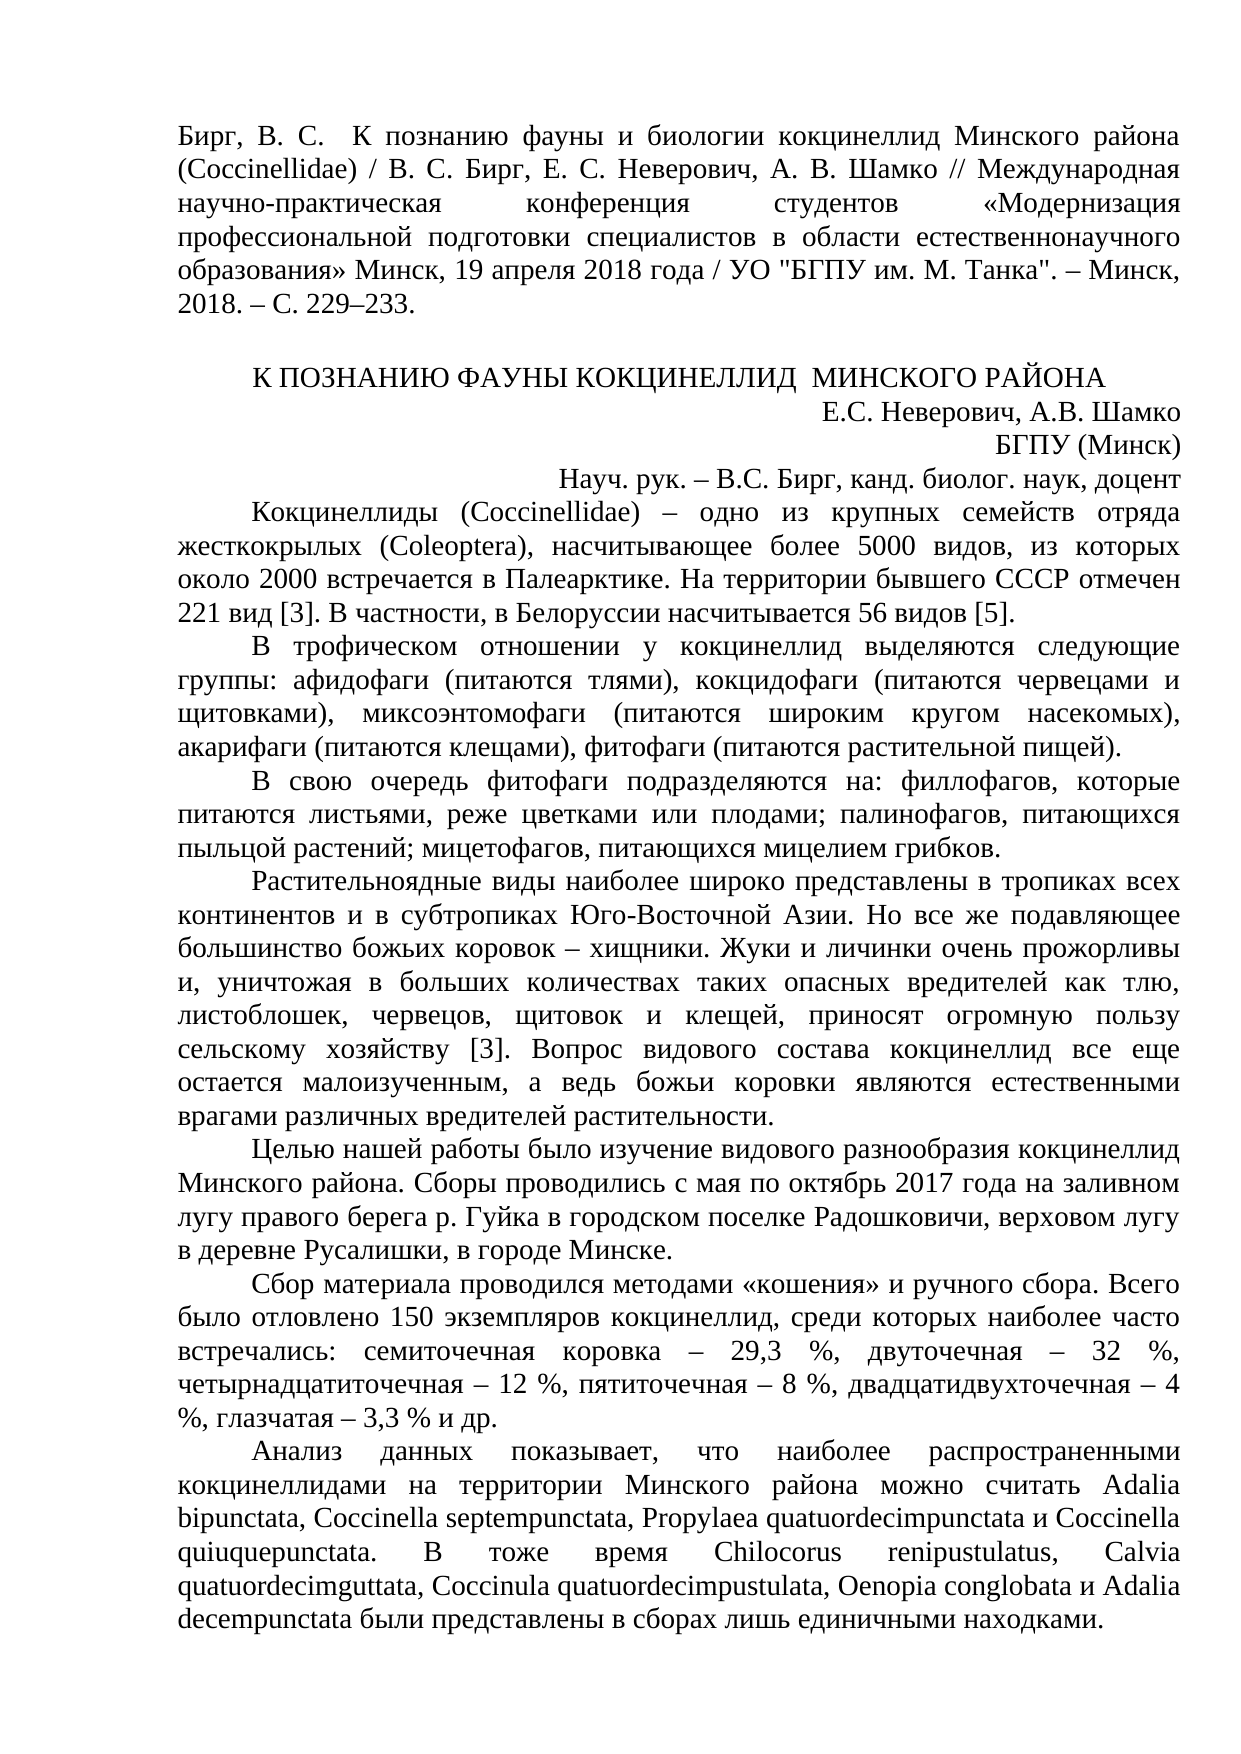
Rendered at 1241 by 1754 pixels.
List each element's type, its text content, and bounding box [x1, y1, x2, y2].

text В трофическом отношении у кокцинеллид выделяются следующие группы: афидофаги (питаются тлями), кокцидофаги (питаются червецами и щитовками), миксоэнтомофаги (питаются широким кругом насекомых), акарифаги (питаются клещами), фитофаги (питаются растительной пищей). [177, 628, 1181, 763]
text Науч. рук. – В.С. Бирг, канд. биолог. наук, доцент [177, 461, 1181, 494]
text Растительноядные виды наиболее широко представлены в тропиках всех континентов и в субтропиках Юго-Восточной Азии. Но все же подавляющее большинство божьих коровок – хищники. Жуки и личинки очень прожорливы и, уничтожая в больших количествах таких опасных вредителей как тлю, листоблошек, червецов, щитовок и клещей, приносят огромную пользу сельскому хозяйству [3]. Вопрос видового состава кокцинеллид все еще остается малоизученным, а ведь божьи коровки являются естественными врагами различных вредителей растительности. [177, 863, 1181, 1132]
text К ПОЗНАНИЮ ФАУНЫ КОКЦИНЕЛЛИД МИНСКОГО РАЙОНА [177, 360, 1181, 394]
text Кокцинеллиды (Coccinellidae) – одно из крупных семейств отряда жесткокрылых (Coleoptera), насчитывающее более 5000 видов, из которых около 2000 встречается в Палеарктике. На территории бывшего СССР отмечен 221 вид [3]. В частности, в Белоруссии насчитывается 56 видов [5]. [177, 494, 1181, 628]
text Сбор материала проводился методами «кошения» и ручного сбора. Всего было отловлено 150 экземпляров кокцинеллид, среди которых наиболее часто встречались: семиточечная коровка – 29,3 %, двуточечная – 32 %, четырнадцатиточечная – 12 %, пятиточечная – 8 %, двадцатидвухточечная – 4 %, глазчатая – 3,3 % и др. [177, 1266, 1181, 1433]
text Анализ данных показывает, что наиболее распространенными кокцинеллидами на территории Минского района можно считать Adalia bipunctata, Coccinella septempunctata, Propylaea quatuordecimpunctata и Coccinella quiuquepunctata. В тоже время Chilocorus renipustulatus, Calvia quatuordecimguttata, Coccinula quatuordecimpustulata, Oenopia conglobata и Adalia decempunctata были представлены в сборах лишь единичными находками. [177, 1433, 1181, 1635]
list Бирг, В. С. К познанию фауны и биологии кокцинеллид Минского района (Сoccinellidae) / В. С. Бирг, Е. С. Неверович, А. В. Шамко // Международная научно-практическая конференция студентов «Модернизация профессиональной подготовки специалистов в области естественнонаучного образования» Минск, 19 апреля 2018 года / УО "БГПУ им. М. Танка". – Минск, 2018. – С. 229–233. [177, 118, 1181, 319]
text БГПУ (Минск) [177, 427, 1181, 461]
text Е.С. Неверович, А.В. Шамко [177, 394, 1181, 427]
text Целью нашей работы было изучение видового разнообразия кокцинеллид Минского района. Сборы проводились с мая по октябрь 2017 года на заливном лугу правого берега р. Гуйка в городском поселке Радошковичи, верховом лугу в деревне Русалишки, в городе Минске. [177, 1132, 1181, 1266]
text В свою очередь фитофаги подразделяются на: филлофагов, которые питаются листьями, реже цветками или плодами; палинофагов, питающихся пыльцой растений; мицетофагов, питающихся мицелием грибков. [177, 763, 1181, 863]
